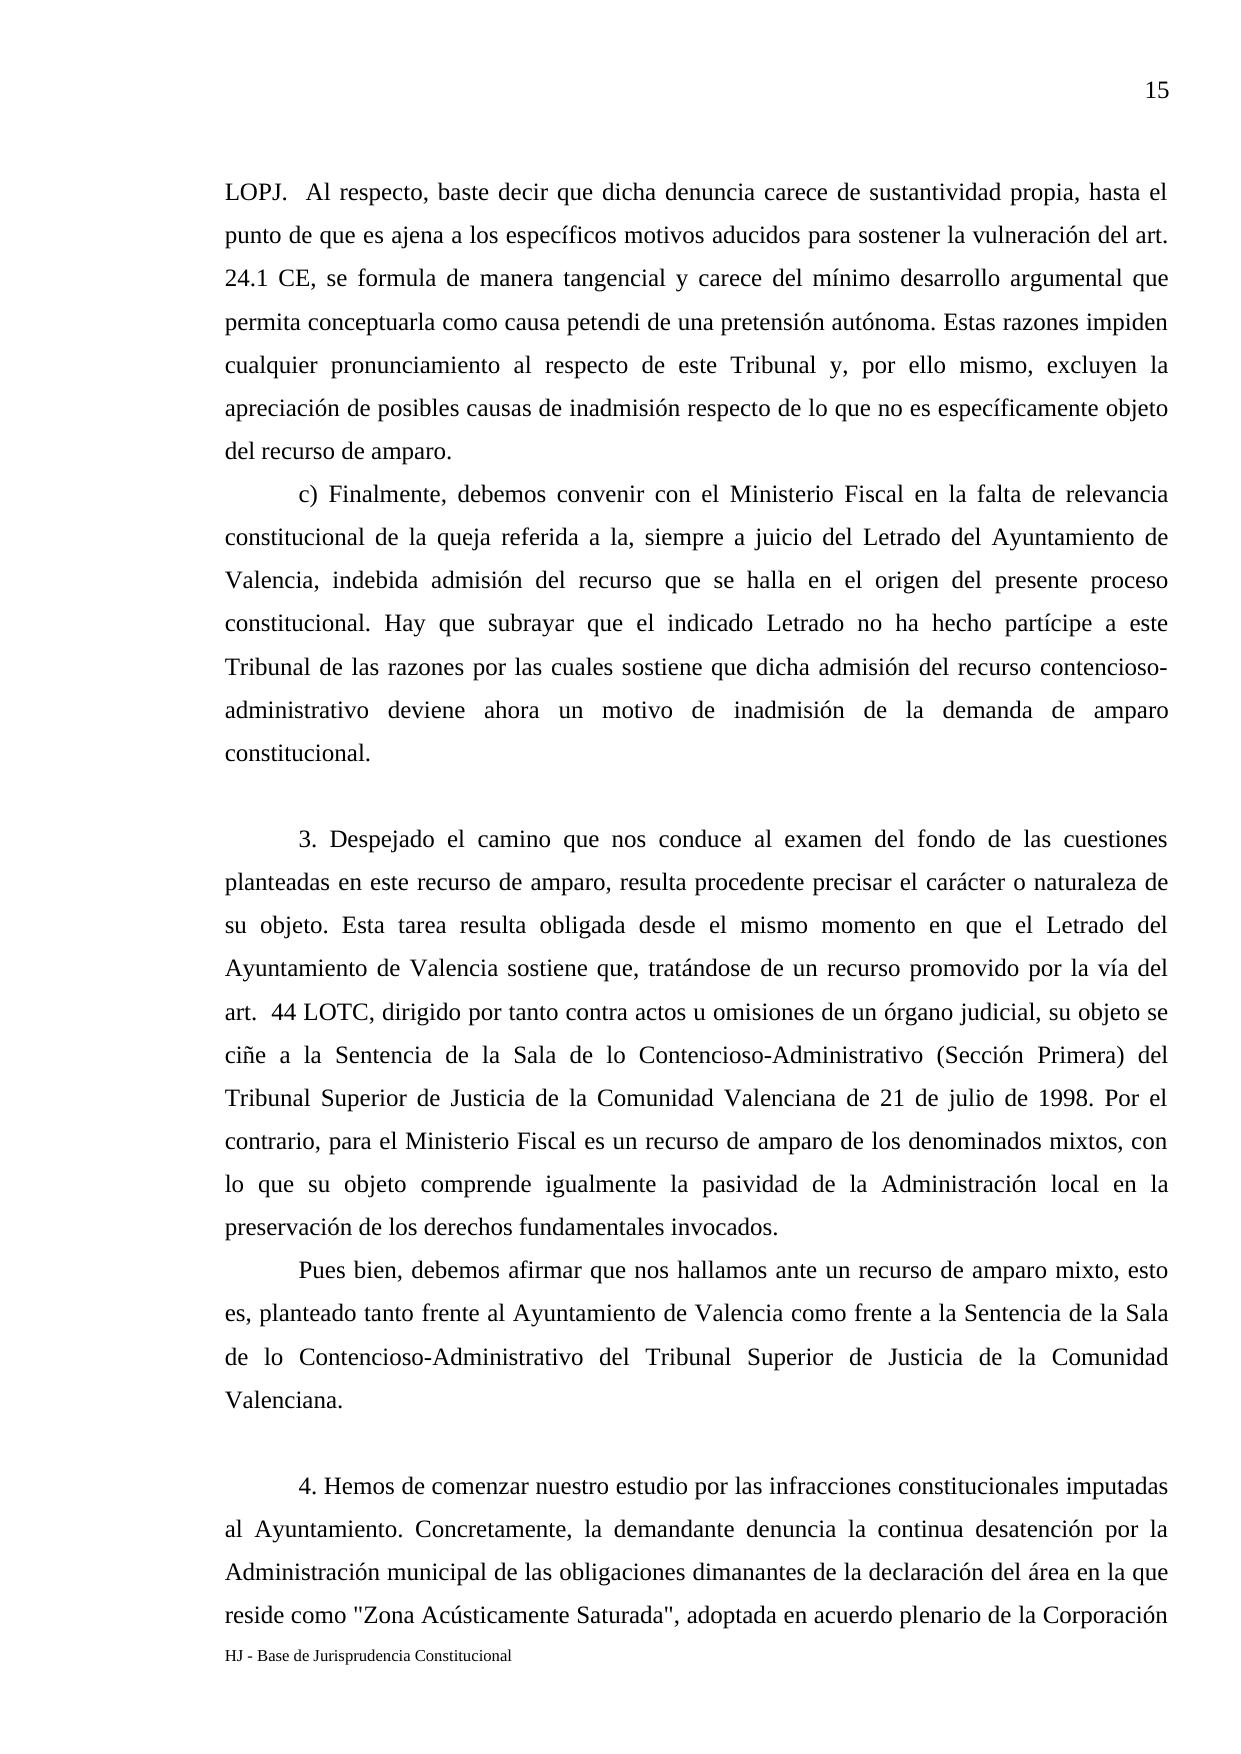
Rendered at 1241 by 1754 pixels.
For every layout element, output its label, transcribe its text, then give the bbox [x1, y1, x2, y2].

text 3. Despejado el camino que nos conduce al examen del fondo de las cuestiones planteadas en este recurso de amparo, resulta procedente precisar el carácter o naturaleza de su objeto. Esta tarea resulta obligada desde el mismo momento en que el Letrado del Ayuntamiento de Valencia sostiene que, tratándose de un recurso promovido por la vía del art. 44 LOTC, dirigido por tanto contra actos u omisiones de un órgano judicial, su objeto se ciñe a la Sentencia de la Sala de lo Contencioso-Administrativo (Sección Primera) del Tribunal Superior de Justicia de la Comunidad Valenciana de 21 de julio de 1998. Por el contrario, para el Ministerio Fiscal es un recurso de amparo de los denominados mixtos, con lo que su objeto comprende igualmente la pasividad de la Administración local en la preservación de los derechos fundamentales invocados. [224, 824, 1169, 1241]
text c) Finalmente, debemos convenir con el Ministerio Fiscal en la falta de relevancia constitucional de la queja referida a la, siempre a juicio del Letrado del Ayuntamiento de Valencia, indebida admisión del recurso que se halla en el origen del presente proceso constitucional. Hay que subrayar que el indicado Letrado no ha hecho partícipe a este Tribunal de las razones por las cuales sostiene que dicha admisión del recurso contencioso- administrativo deviene ahora un motivo de inadmisión de la demanda de amparo constitucional. [224, 479, 1169, 767]
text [224, 1471, 1169, 1629]
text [224, 177, 1169, 465]
text Pues bien, debemos afirmar que nos hallamos ante un recurso de amparo mixto, esto es, planteado tanto frente al Ayuntamiento de Valencia como frente a la Sentencia de la Sala de lo Contencioso-Administrativo del Tribunal Superior de Justicia de la Comunidad Valenciana. [224, 1255, 1169, 1413]
